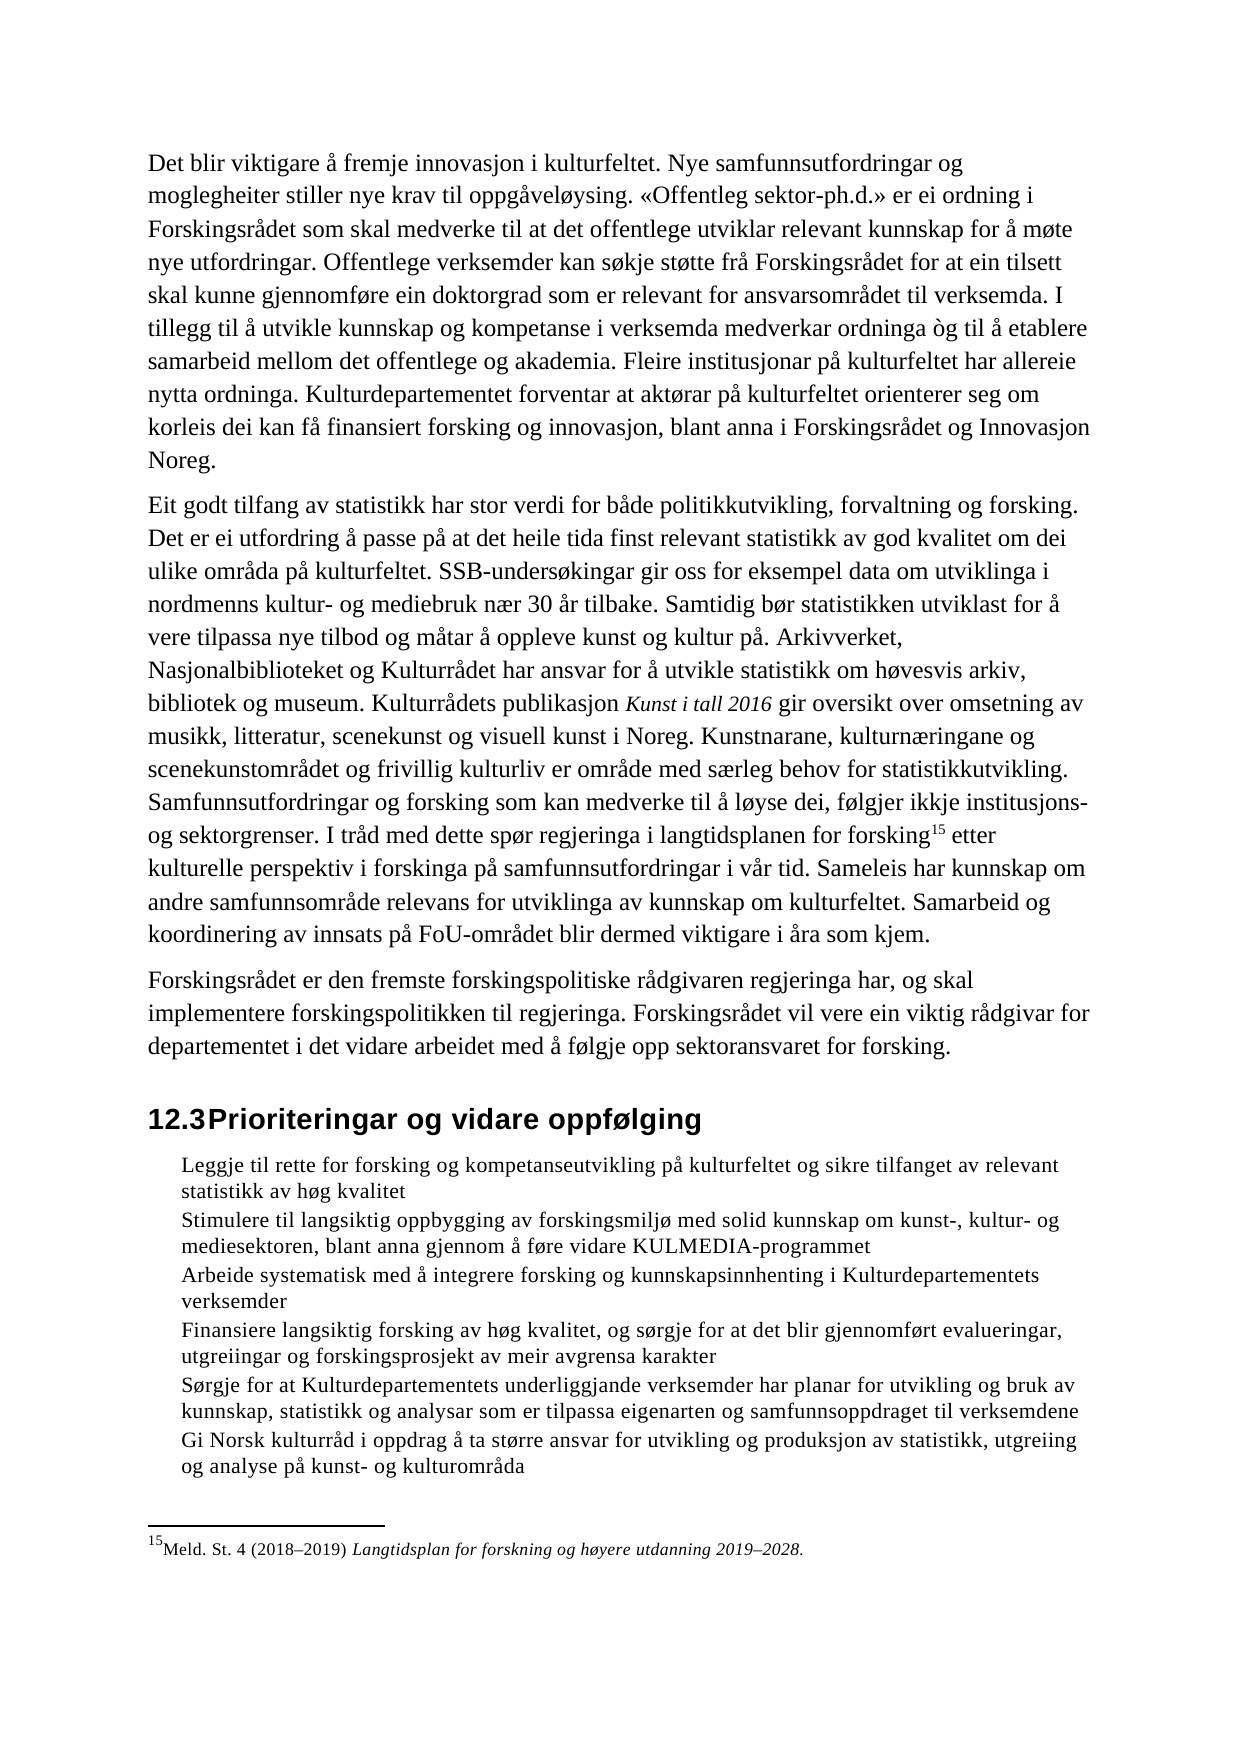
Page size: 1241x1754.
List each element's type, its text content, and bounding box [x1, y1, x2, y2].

text Forskingsrådet er den fremste forskingspolitiske rådgivaren regjeringa har, og skal implementere forskingspolitikken til regjeringa. Forskingsrådet vil vere ein viktig rådgivar for departementet i det vidare arbeidet med å følgje opp sektoransvaret for forsking. [148, 965, 1093, 1060]
text Eit godt tilfang av statistikk har stor verdi for både politikkutvikling, forvaltning og forsking. Det er ei utfordring å passe på at det heile tida finst relevant statistikk av god kvalitet om dei ulike områda på kulturfeltet. SSB-undersøkingar gir oss for eksempel data om utviklinga i nordmenns kultur- og mediebruk nær 30 år tilbake. Samtidig bør statistikken utviklast for å vere tilpassa nye tilbod og måtar å oppleve kunst og kultur på. Arkivverket, Nasjonalbiblioteket og Kulturrådet har ansvar for å utvikle statistikk om høvesvis arkiv, bibliotek og museum. Kulturrådets publikasjon Kunst i tall 2016 gir oversikt over omsetning av musikk, litteratur, scenekunst og visuell kunst i Noreg. Kunstnarane, kulturnæringane og scenekunstområdet og frivillig kulturliv er område med særleg behov for statistikkutvikling. Samfunnsutfordringar og forsking som kan medverke til å løyse dei, følgjer ikkje institusjons- og sektorgrenser. I tråd med dette spør regjeringa i langtidsplanen for forsking etter kulturelle perspektiv i forskinga på samfunnsutfordringar i vår tid. Sameleis har kunnskap om andre samfunnsområde relevans for utviklinga av kunnskap om kulturfeltet. Samarbeid og koordinering av innsats på FoU-området blir dermed viktigare i åra som kjem. [148, 490, 1093, 948]
subtitle Prioriteringar og vidare oppfølging [148, 1102, 1093, 1135]
list Finansiere langsiktig forsking av høg kvalitet, og sørgje for at det blir gjennomført evalueringar, utgreiingar og forskingsprosjekt av meir avgrensa karakter [148, 1313, 1093, 1368]
list Leggje til rette for forsking og kompetanseutvikling på kulturfeltet og sikre tilfanget av relevant statistikk av høg kvalitet [148, 1148, 1093, 1203]
list Sørgje for at Kulturdepartementets underliggjande verksemder har planar for utvikling og bruk av kunnskap, statistikk og analysar som er tilpassa eigenarten og samfunnsoppdraget til verksemdene [148, 1368, 1093, 1423]
list Stimulere til langsiktig oppbygging av forskingsmiljø med solid kunnskap om kunst-, kultur- og mediesektoren, blant anna gjennom å føre vidare KULMEDIA-programmet [148, 1203, 1093, 1258]
list Arbeide systematisk med å integrere forsking og kunnskapsinnhenting i Kulturdepartementets verksemder [148, 1258, 1093, 1313]
list Gi Norsk kulturråd i oppdrag å ta større ansvar for utvikling og produksjon av statistikk, utgreiing og analyse på kunst- og kulturområda [148, 1423, 1093, 1478]
text Det blir viktigare å fremje innovasjon i kulturfeltet. Nye samfunnsutfordringar og moglegheiter stiller nye krav til oppgåveløysing. «Offentleg sektor-ph.d.» er ei ordning i Forskingsrådet som skal medverke til at det offentlege utviklar relevant kunnskap for å møte nye utfordringar. Offentlege verksemder kan søkje støtte frå Forskingsrådet for at ein tilsett skal kunne gjennomføre ein doktorgrad som er relevant for ansvarsområdet til verksemda. I tillegg til å utvikle kunnskap og kompetanse i verksemda medverkar ordninga òg til å etablere samarbeid mellom det offentlege og akademia. Fleire institusjonar på kulturfeltet har allereie nytta ordninga. Kulturdepartementet forventar at aktørar på kulturfeltet orienterer seg om korleis dei kan få finansiert forsking og innovasjon, blant anna i Forskingsrådet og Innovasjon Noreg. [148, 148, 1093, 473]
